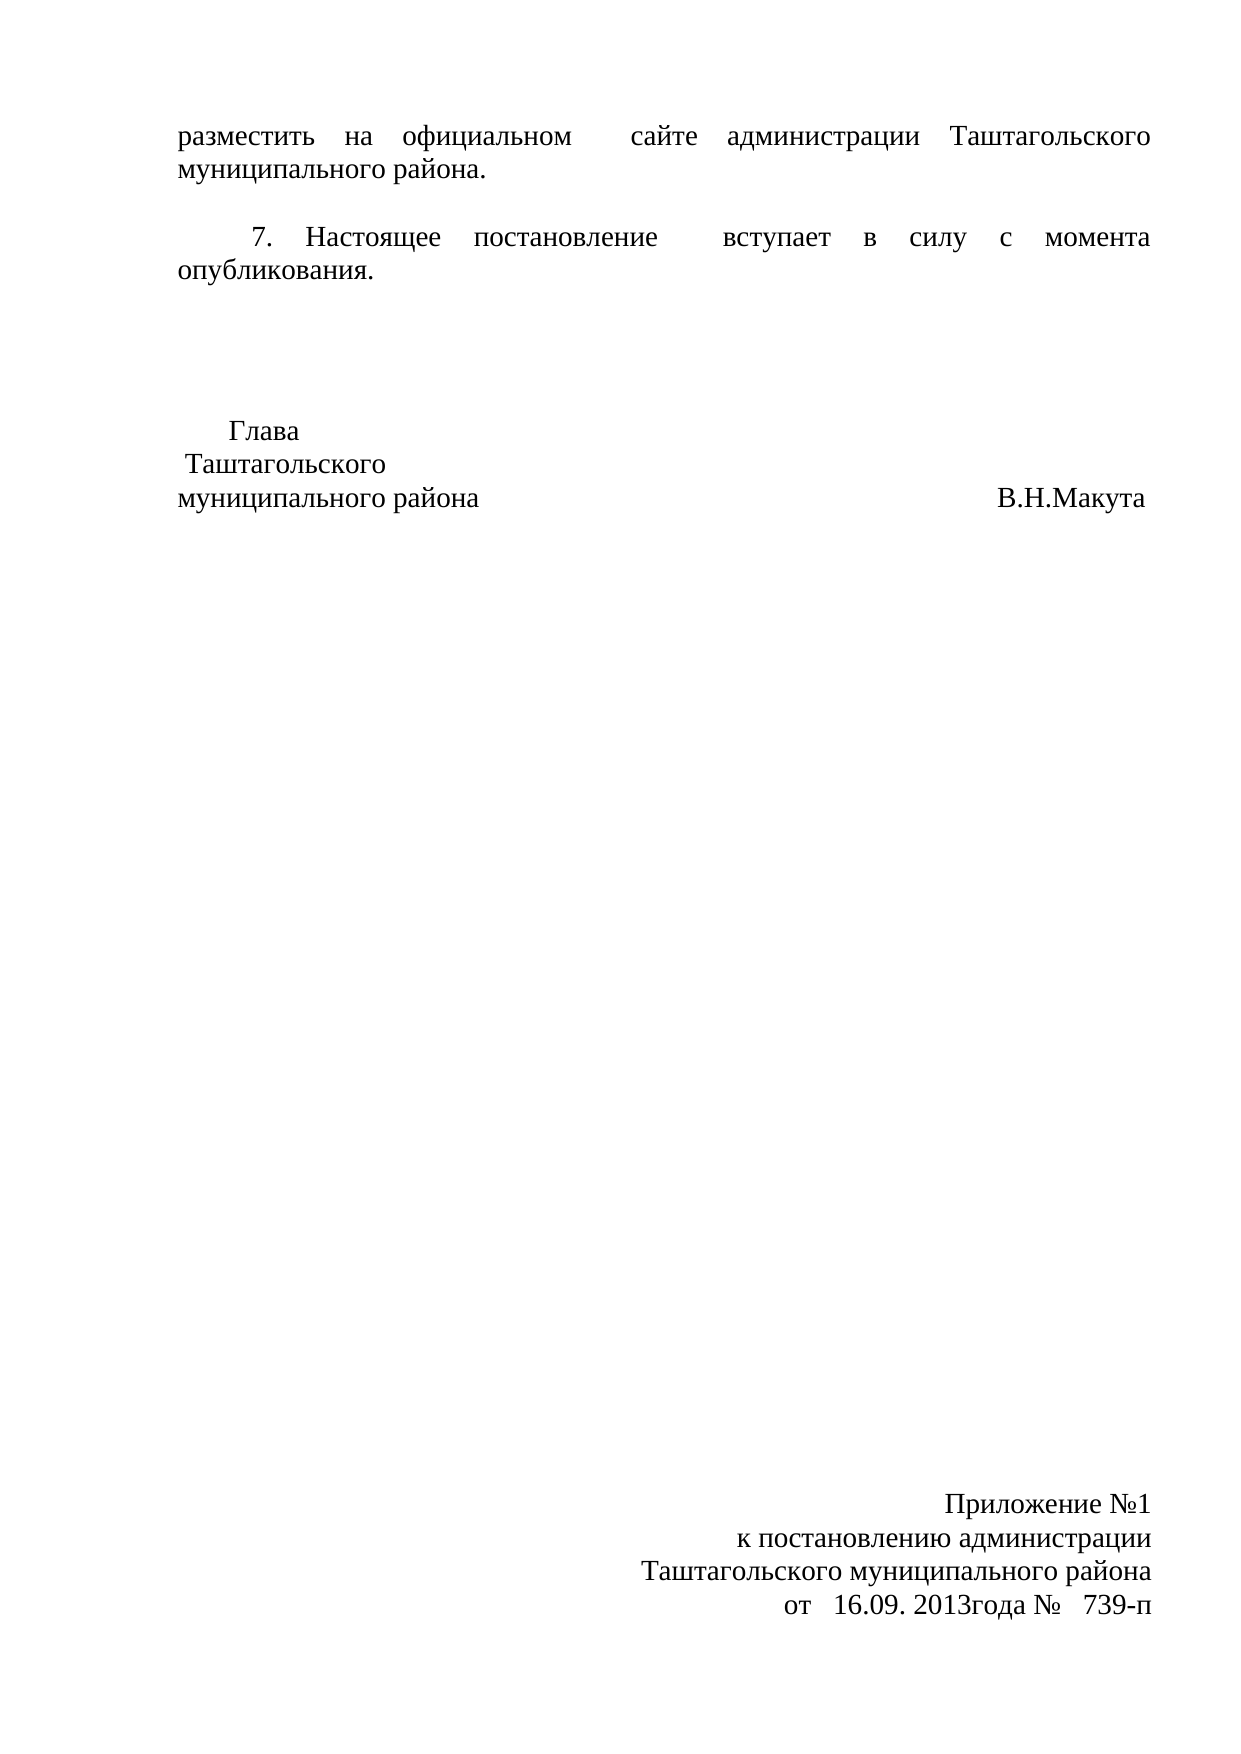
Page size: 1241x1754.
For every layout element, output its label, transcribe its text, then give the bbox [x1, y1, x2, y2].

text от 16.09. 2013года № 739-п [177, 1587, 1152, 1620]
text Таштагольского муниципального района [177, 1553, 1152, 1587]
text 7. Настоящее постановление вступает в силу с момента опубликования. [177, 219, 1152, 286]
text муниципального района В.Н.Макута [177, 480, 1152, 513]
text Приложение №1 [177, 1486, 1152, 1520]
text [177, 118, 1152, 185]
text Глава [177, 413, 1152, 446]
text к постановлению администрации [177, 1520, 1152, 1553]
text Таштагольского [177, 446, 1152, 480]
